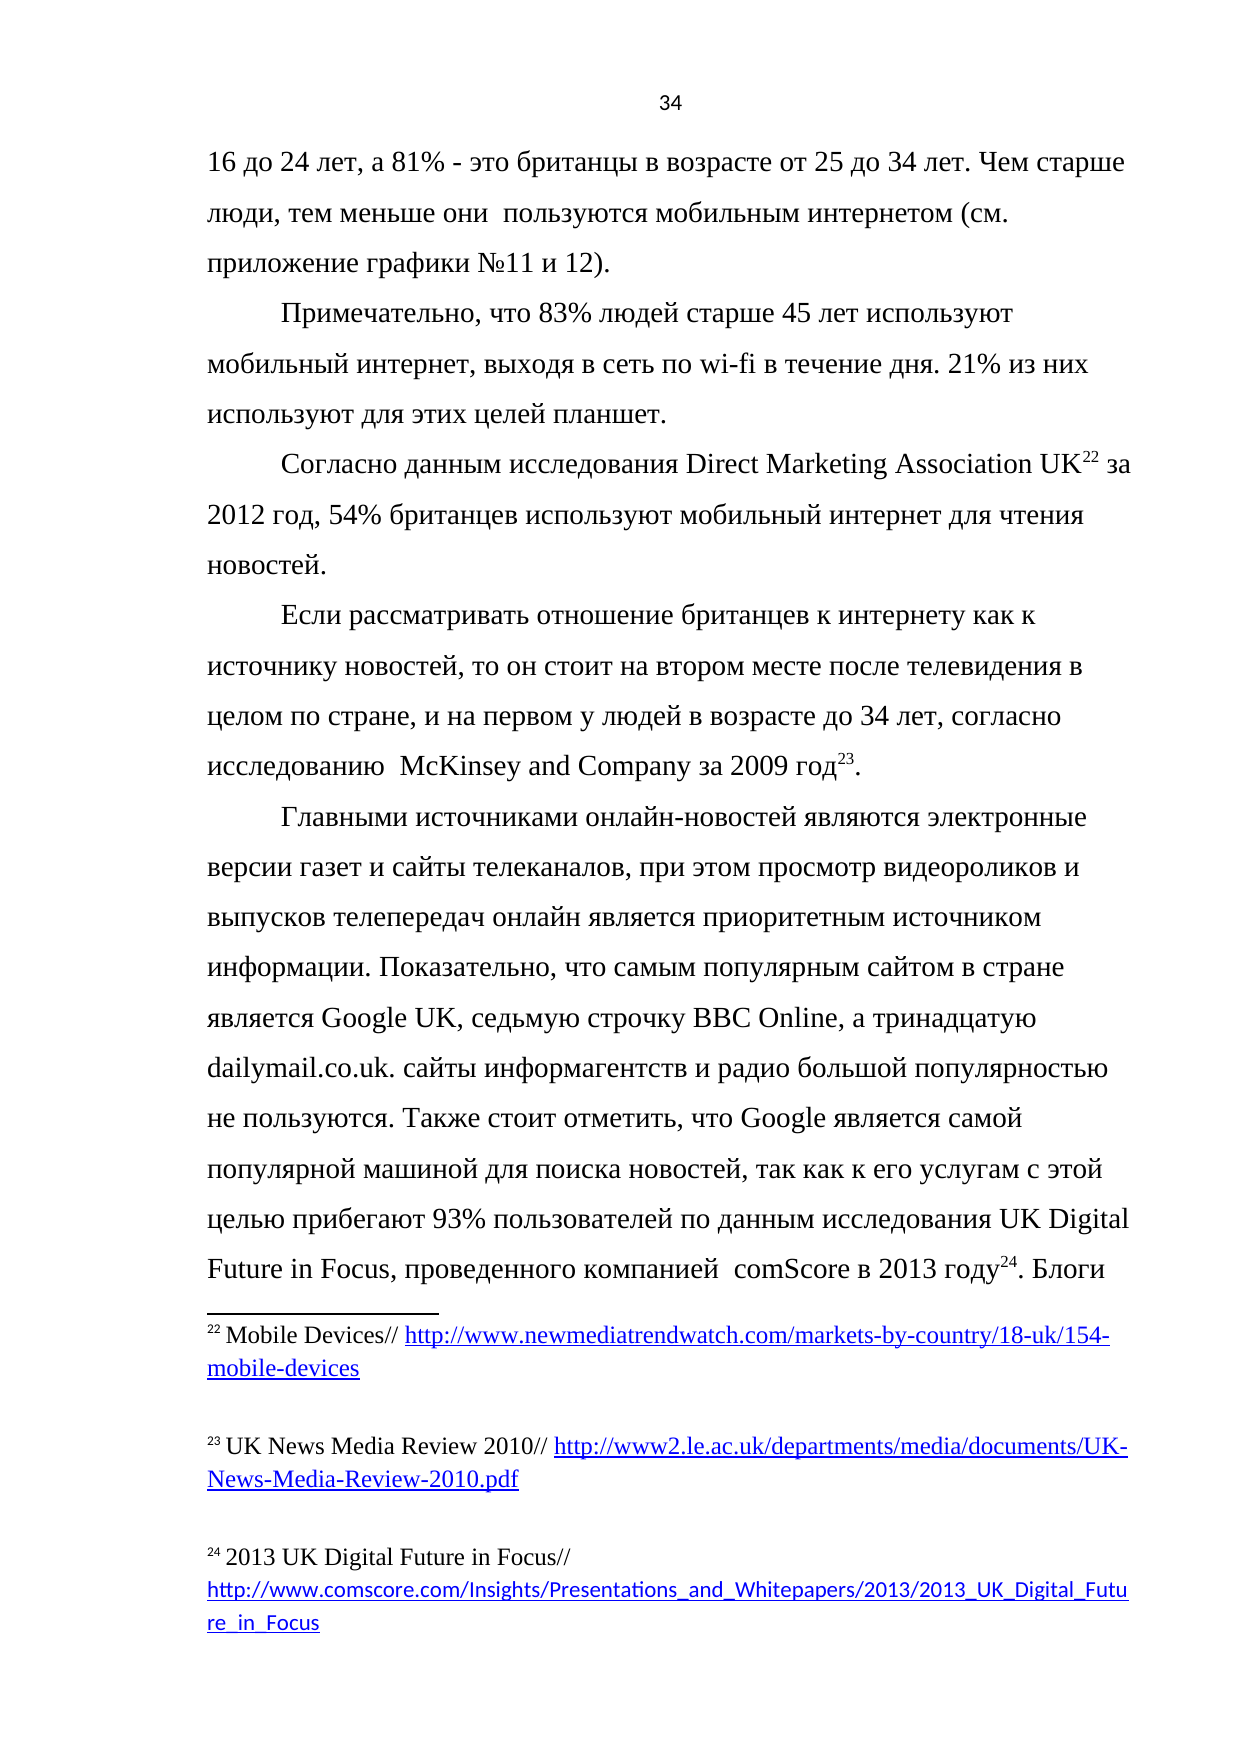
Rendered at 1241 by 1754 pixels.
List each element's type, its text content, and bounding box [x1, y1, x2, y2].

text Примечательно, что 83% людей старше 45 лет используют мобильный интернет, выходя в сеть по wi-fi в течение дня. 21% из них используют для этих целей планшет. [207, 296, 1134, 430]
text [207, 144, 1134, 279]
text Если рассматривать отношение британцев к интернету как к источнику новостей, то он стоит на втором месте после телевидения в целом по стране, и на первом у людей в возрасте до 34 лет, согласно исследованию McKinsey and Company за 2009 год. [207, 597, 1134, 782]
text Согласно данным исследования Direct Marketing Association UK за 2012 год, 54% британцев используют мобильный интернет для чтения новостей. [207, 446, 1134, 581]
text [207, 799, 1134, 1285]
